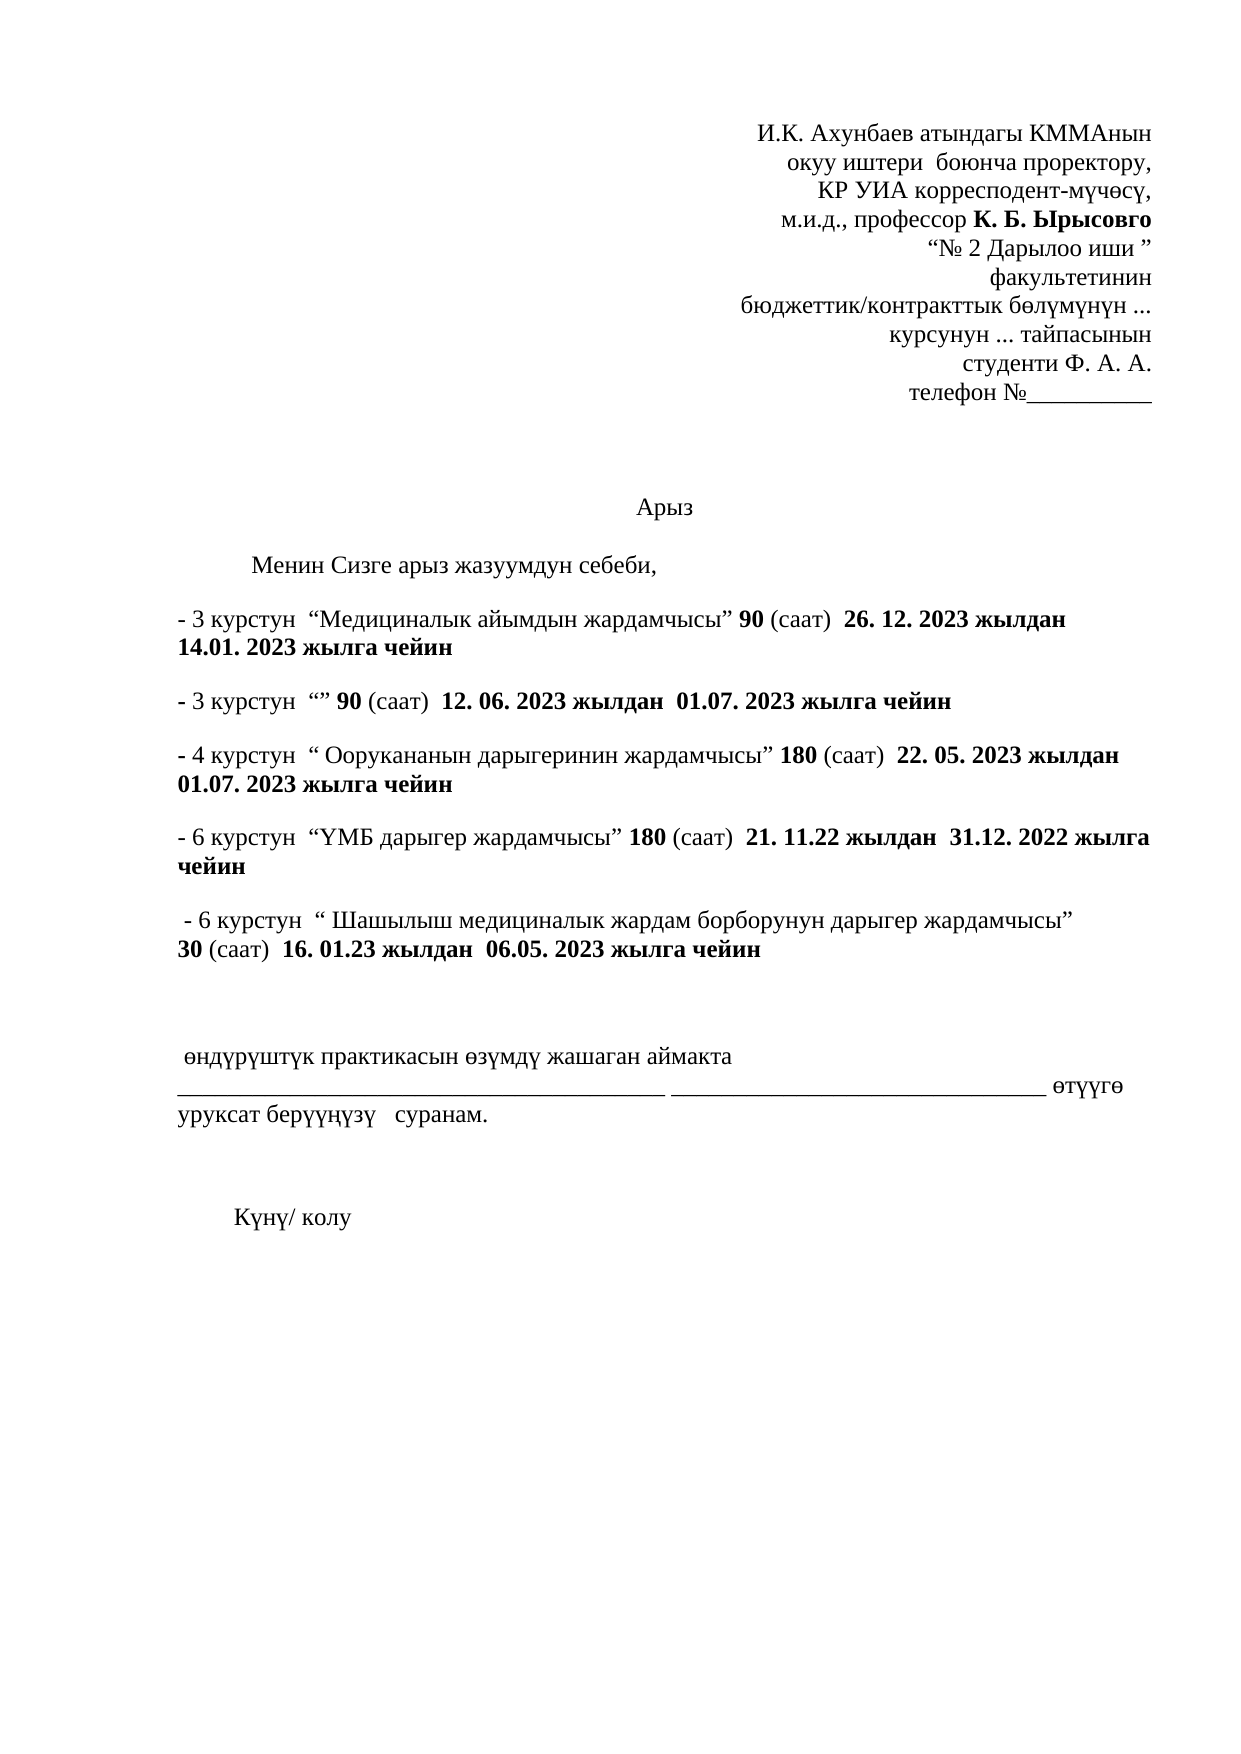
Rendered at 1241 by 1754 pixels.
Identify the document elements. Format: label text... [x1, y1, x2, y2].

text - 6 курстун “ҮМБ дарыгер жардамчысы” 180 (саат) 21. 11.22 жылдан 31.12. 2022 жылга чейин [177, 822, 1152, 880]
text факультетинин [177, 262, 1152, 291]
text окуу иштери боюнча проректору, [177, 147, 1152, 176]
text өндүрүштүк практикасын өзүмдү жашаган аймакта _______________________________________ ______________________________ өтүүгө уруксат берүүңүзү суранам. [177, 1041, 1152, 1127]
text - 3 курстун “Медициналык айымдын жардамчысы” 90 (саат) 26. 12. 2023 жылдан 14.01. 2023 жылга чейин [177, 604, 1152, 661]
text бюджеттик/контракттык бөлүмүнүн ... [177, 291, 1152, 319]
text “№ 2 Дарылоо иши ” [177, 233, 1152, 262]
text телефон №__________ [177, 377, 1152, 406]
text - 4 курстун “ Оорукананын дарыгеринин жардамчысы” 180 (саат) 22. 05. 2023 жылдан 01.07. 2023 жылга чейин [177, 740, 1152, 797]
text - 3 курстун “” 90 (саат) 12. 06. 2023 жылдан 01.07. 2023 жылга чейин [177, 686, 1152, 715]
text студенти Ф. А. А. [177, 348, 1152, 377]
text Менин Сизге арыз жазуумдун себеби, [177, 550, 1152, 579]
text - 6 курстун “ Шашылыш медициналык жардам борборунун дарыгер жардамчысы” 30 (саат) 16. 01.23 жылдан 06.05. 2023 жылга чейин [177, 905, 1152, 962]
text И.К. Ахунбаев атындагы КММАнын [177, 118, 1152, 147]
text м.и.д., профессор К. Б. Ырысовго [177, 204, 1152, 233]
text КР УИА корресподент-мүчөсү, [177, 176, 1152, 204]
text Күнү/ колу [177, 1202, 1152, 1231]
text курсунун ... тайпасынын [177, 319, 1152, 348]
text Арыз [177, 492, 1152, 521]
